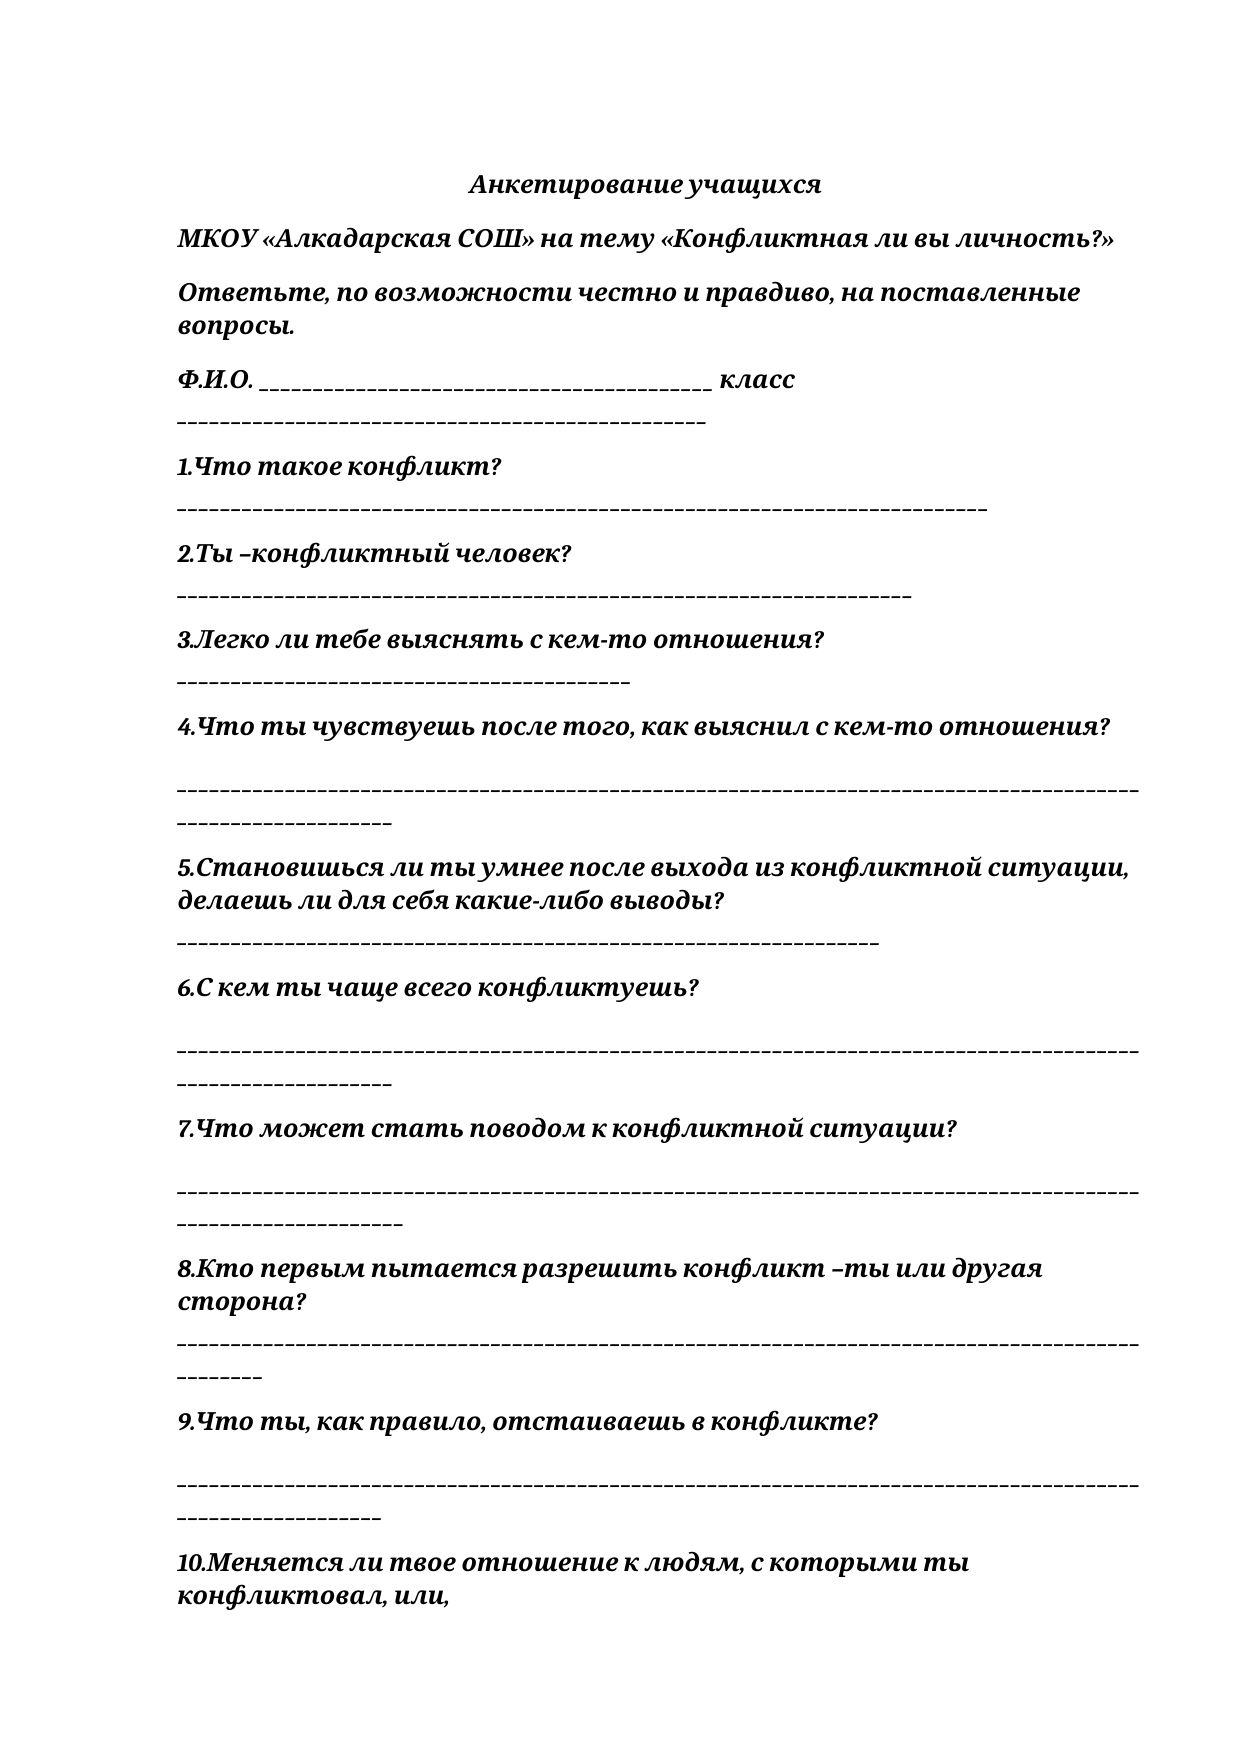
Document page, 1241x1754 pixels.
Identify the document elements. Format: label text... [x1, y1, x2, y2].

text 8.Кто первым пытается разрешить конфликт –ты или другая сторона?_________________________________________________________________________________________________ [177, 1255, 1152, 1383]
text _____________________________________________________________________________________________________________ [177, 767, 1152, 829]
text Анкетирование учащихся [177, 171, 1152, 200]
text 3.Легко ли тебе выяснять с кем-то отношения? __________________________________________ [177, 626, 1152, 688]
text 6.С кем ты чаще всего конфликтуешь? [177, 974, 1152, 1003]
text _____________________________________________________________________________________________________________ [177, 1028, 1152, 1089]
text Ответьте, по возможности честно и правдиво, на поставленные вопросы. [177, 279, 1152, 341]
text 7.Что может стать поводом к конфликтной ситуации? [177, 1114, 1152, 1143]
text МКОУ «Алкадарская СОШ» на тему «Конфликтная ли вы личность?» [177, 225, 1152, 254]
text 4.Что ты чувствуешь после того, как выяснил с кем-то отношения? [177, 713, 1152, 742]
text ______________________________________________________________________________________________________________ [177, 1168, 1152, 1230]
text 10.Меняется ли твое отношение к людям, с которыми ты конфликтовал, или, [177, 1549, 1152, 1611]
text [177, 1462, 1152, 1524]
text 5.Становишься ли ты умнее после выхода из конфликтной ситуации, делаешь ли для себя какие-либо выводы?_________________________________________________________________ [177, 854, 1152, 949]
text 1.Что такое конфликт?___________________________________________________________________________ [177, 453, 1152, 514]
text 2.Ты –конфликтный человек? ____________________________________________________________________ [177, 539, 1152, 601]
text 9.Что ты, как правило, отстаиваешь в конфликте? [177, 1408, 1152, 1437]
text Ф.И.О. __________________________________________ класс _________________________________________________ [177, 366, 1152, 427]
